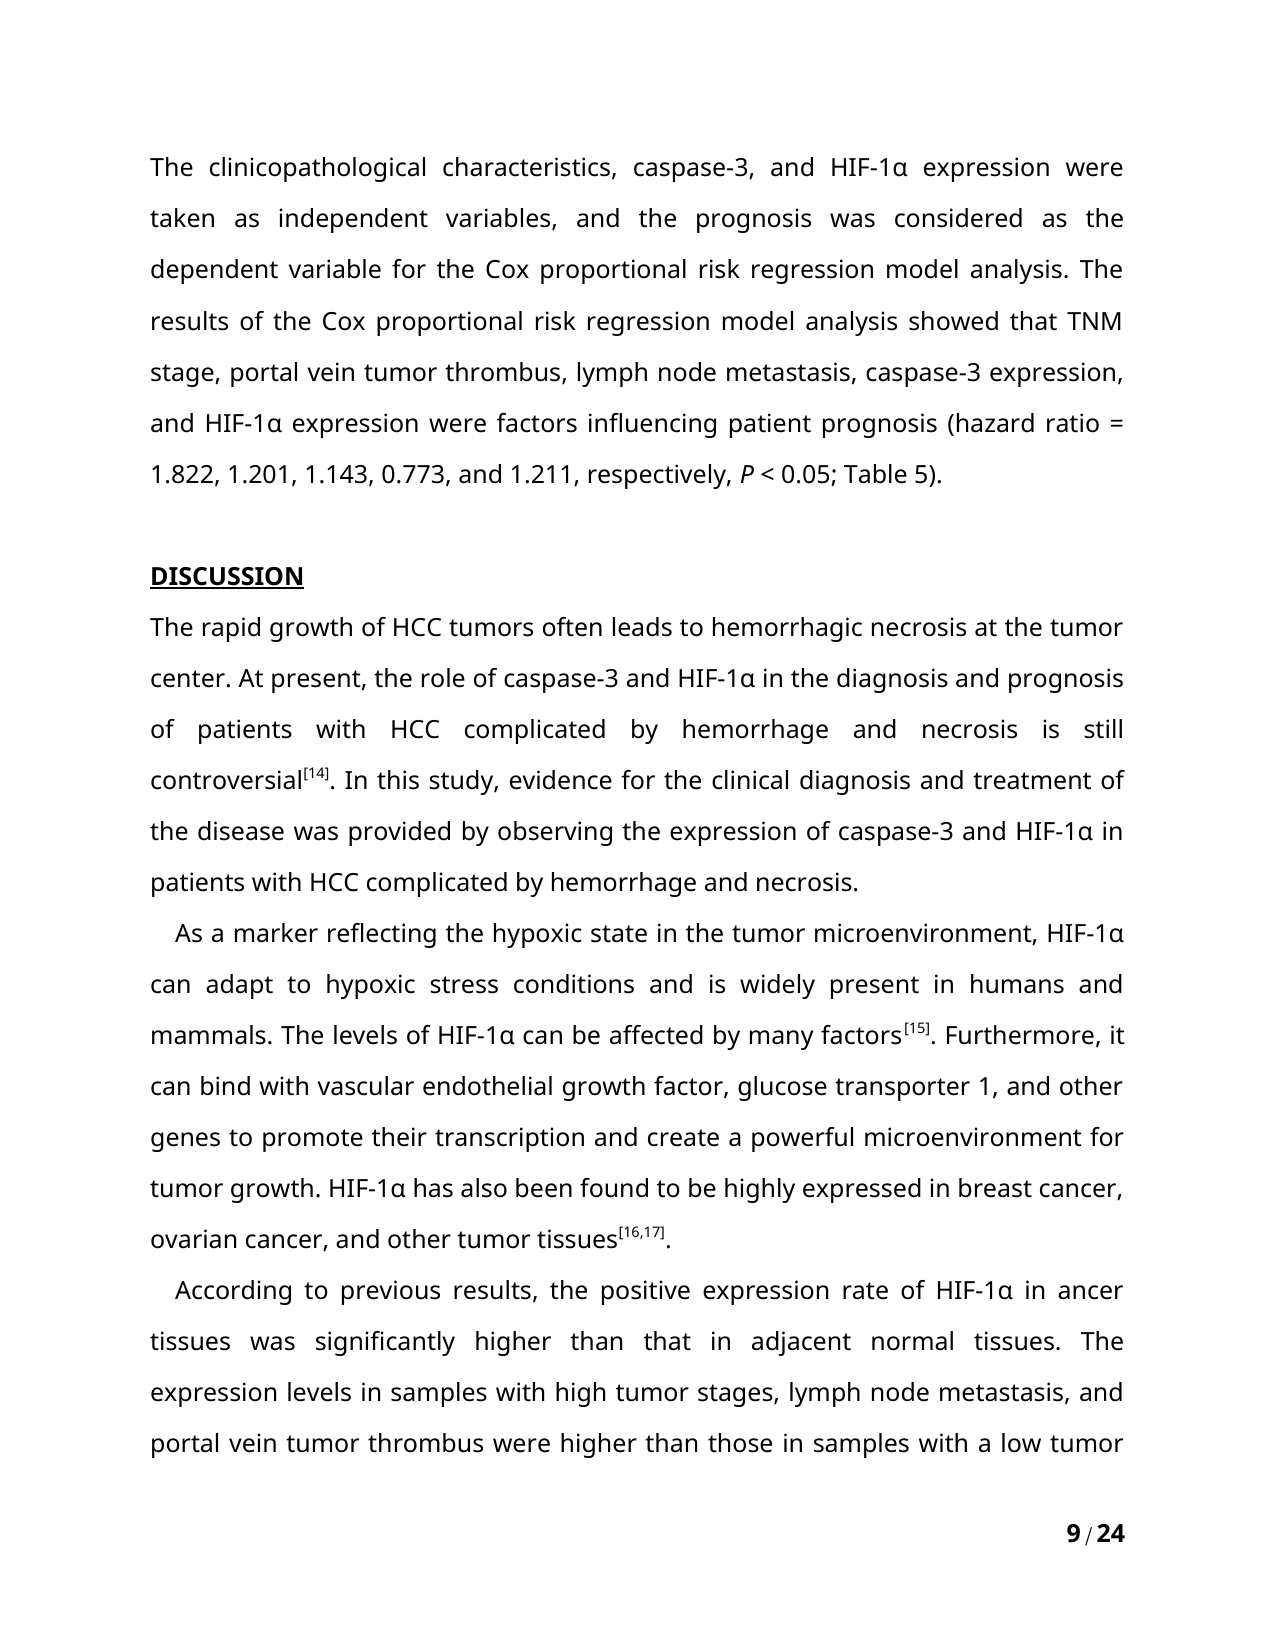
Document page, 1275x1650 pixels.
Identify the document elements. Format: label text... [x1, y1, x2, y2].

text The clinicopathological characteristics, caspase-3, and HIF-1α expression were taken as independent variables, and the prognosis was considered as the dependent variable for the Cox proportional risk regression model analysis. The results of the Cox proportional risk regression model analysis showed that TNM stage, portal vein tumor thrombus, lymph node metastasis, caspase-3 expression, and HIF-1α expression were factors influencing patient prognosis (hazard ratio = 1.822, 1.201, 1.143, 0.773, and 1.211, respectively, P < 0.05; Table 5). [150, 150, 1125, 490]
text The rapid growth of HCC tumors often leads to hemorrhagic necrosis at the tumor center. At present, the role of caspase-3 and HIF-1α in the diagnosis and prognosis of patients with HCC complicated by hemorrhage and necrosis is still controversial[14]. In this study, evidence for the clinical diagnosis and treatment of the disease was provided by observing the expression of caspase-3 and HIF-1α in patients with HCC complicated by hemorrhage and necrosis. [150, 609, 1125, 899]
text DISCUSSION [150, 558, 1125, 592]
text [150, 1273, 1125, 1460]
text As a marker reflecting the hypoxic state in the tumor microenvironment, HIF-1α can adapt to hypoxic stress conditions and is widely present in humans and mammals. The levels of HIF-1α can be affected by many factors[15]. Furthermore, it can bind with vascular endothelial growth factor, glucose transporter 1, and other genes to promote their transcription and create a powerful microenvironment for tumor growth. HIF-1α has also been found to be highly expressed in breast cancer, ovarian cancer, and other tumor tissues[16,17]. [150, 916, 1125, 1256]
